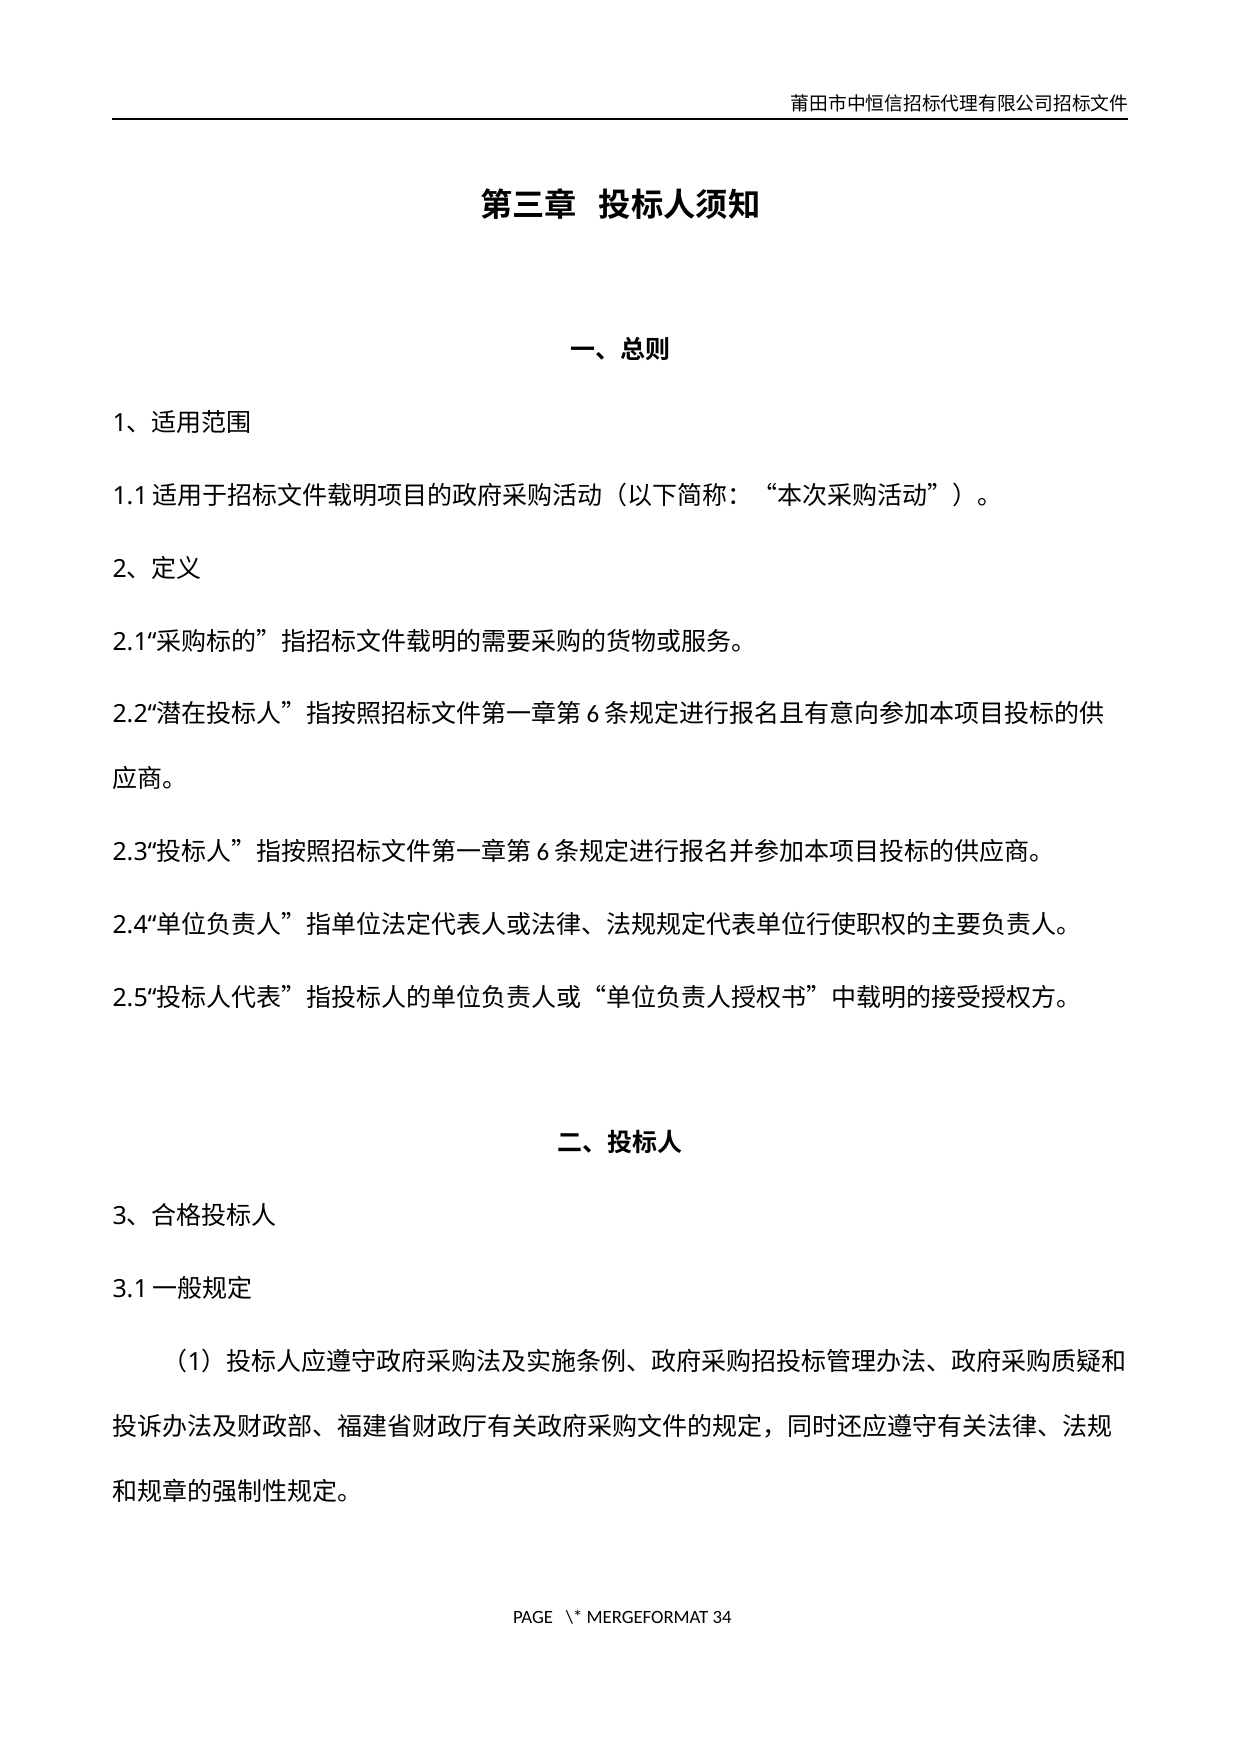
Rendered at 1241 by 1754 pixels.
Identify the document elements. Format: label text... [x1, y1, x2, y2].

text 第三章 投标人须知 [112, 170, 1128, 235]
text 2.1“采购标的”指招标文件载明的需要采购的货物或服务。 [112, 607, 1128, 672]
text （1）投标人应遵守政府采购法及实施条例、政府采购招投标管理办法、政府采购质疑和投诉办法及财政部、福建省财政厅有关政府采购文件的规定，同时还应遵守有关法律、法规和规章的强制性规定。 [112, 1327, 1128, 1522]
text 3.1一般规定 [112, 1254, 1128, 1319]
text 1.1适用于招标文件载明项目的政府采购活动（以下简称：“本次采购活动”）。 [112, 461, 1128, 526]
text 2、定义 [112, 534, 1128, 599]
text 3、合格投标人 [112, 1181, 1128, 1246]
text 二、投标人 [112, 1108, 1128, 1173]
text 1、适用范围 [112, 388, 1128, 453]
text 2.5“投标人代表”指投标人的单位负责人或“单位负责人授权书”中载明的接受授权方。 [112, 963, 1128, 1028]
text 2.4“单位负责人”指单位法定代表人或法律、法规规定代表单位行使职权的主要负责人。 [112, 890, 1128, 955]
text 一、总则 [112, 315, 1128, 380]
text 2.2“潜在投标人”指按照招标文件第一章第6条规定进行报名且有意向参加本项目投标的供应商。 [112, 679, 1128, 809]
text 2.3“投标人”指按照招标文件第一章第6条规定进行报名并参加本项目投标的供应商。 [112, 817, 1128, 882]
